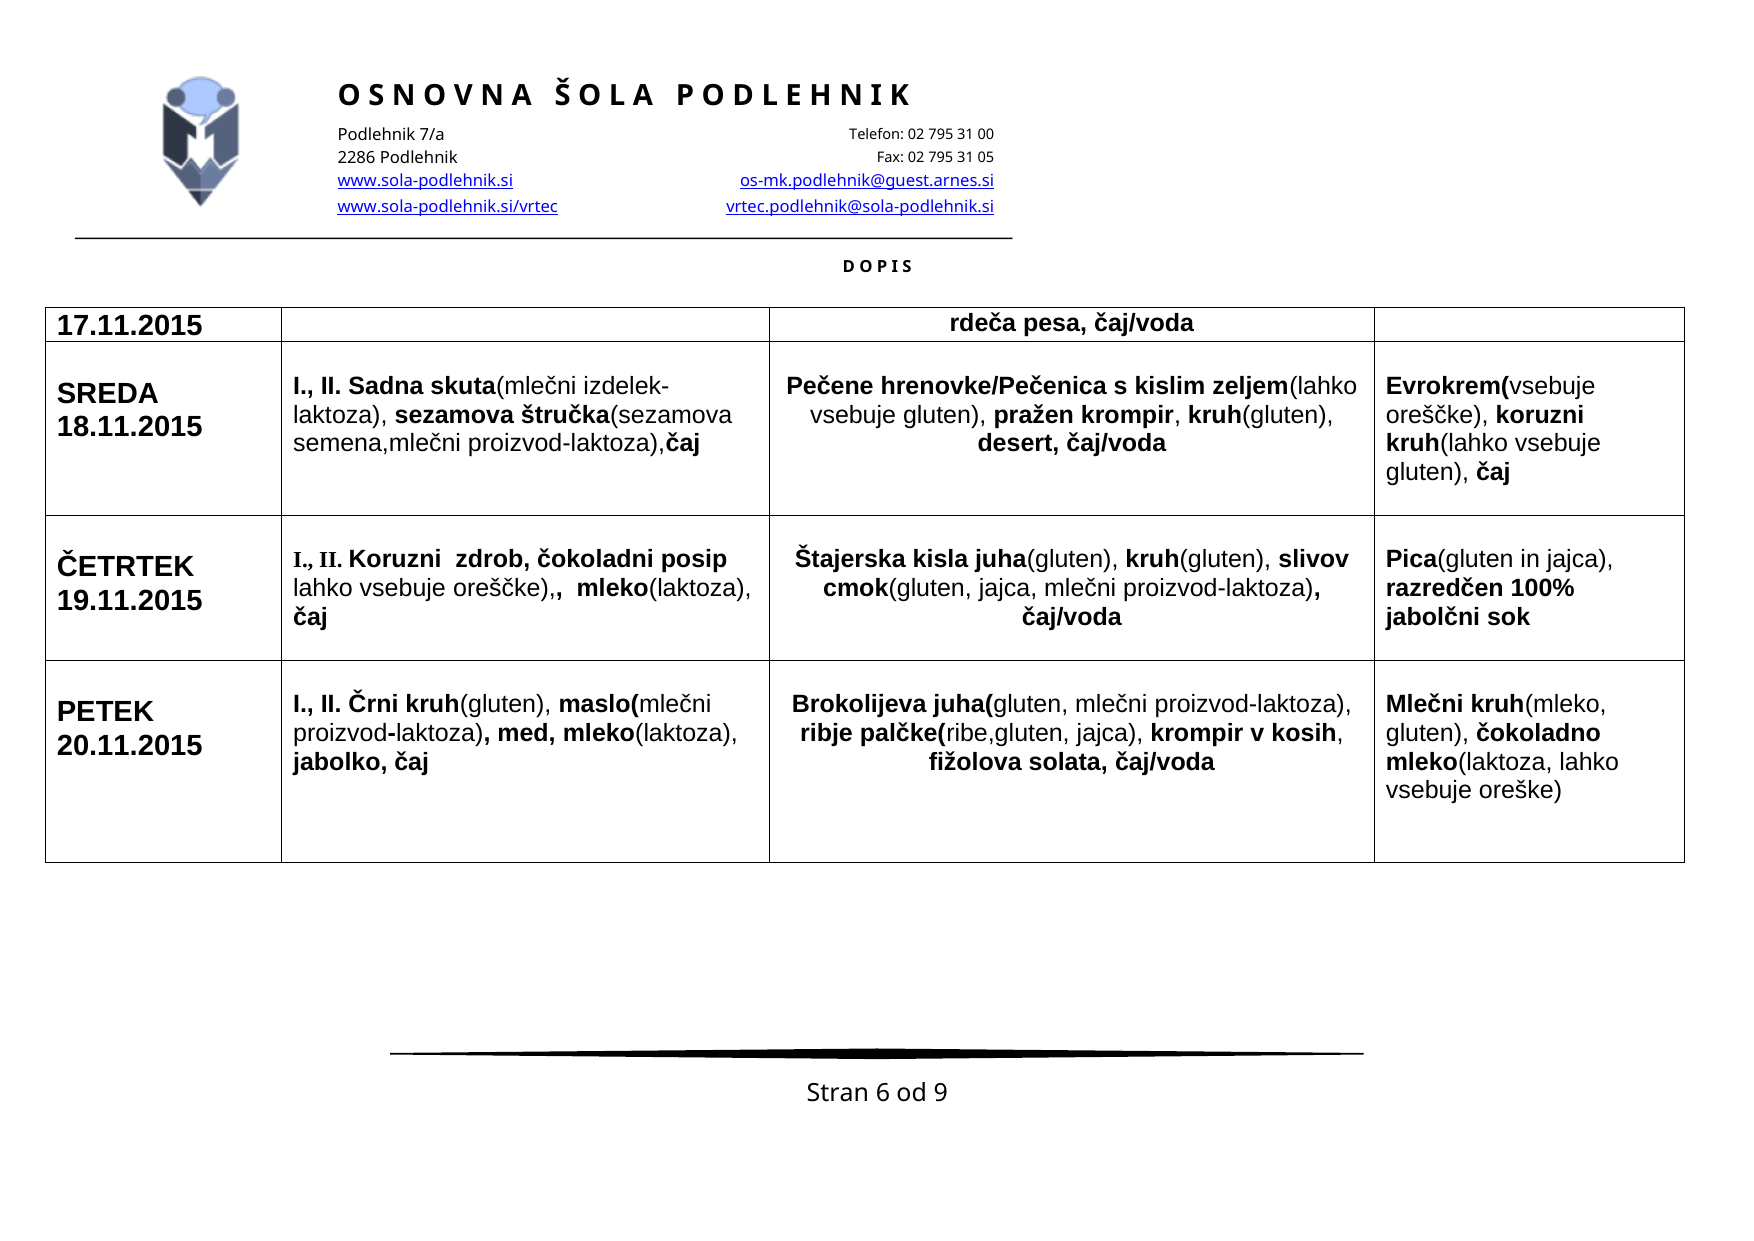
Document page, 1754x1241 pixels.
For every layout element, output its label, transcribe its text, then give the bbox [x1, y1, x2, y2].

table_cell Mlečni kruh(mleko, gluten), čokoladno mleko(laktoza, lahko vsebuje oreške) [1375, 661, 1684, 862]
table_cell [282, 308, 769, 341]
table_cell SREDA 18.11.2015 [46, 342, 281, 515]
table_cell Brokolijeva juha(gluten, mlečni proizvod-laktoza), ribje palčke(ribe,gluten, jajca), krompir v kosih, fižolova solata, čaj/voda [770, 661, 1374, 862]
table_cell Pečene hrenovke/Pečenica s kislim zeljem(lahko vsebuje gluten), pražen krompir, kruh(gluten), desert, čaj/voda [770, 342, 1374, 515]
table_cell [770, 308, 1374, 341]
table_cell ČETRTEK 19.11.2015 [46, 516, 281, 659]
table_cell Evrokrem(vsebuje oreščke), koruzni kruh(lahko vsebuje gluten), čaj [1375, 342, 1684, 515]
table_cell Štajerska kisla juha(gluten), kruh(gluten), slivov cmok(gluten, jajca, mlečni proizvod-laktoza), čaj/voda [770, 516, 1374, 659]
table_cell I., II. Koruzni zdrob, čokoladni posip lahko vsebuje oreščke),, mleko(laktoza), čaj [282, 516, 769, 659]
table_cell PETEK 20.11.2015 [46, 661, 281, 862]
table_cell Pica(gluten in jajca), razredčen 100% jabolčni sok [1375, 516, 1684, 659]
table_cell I., II. Sadna skuta(mlečni izdelek-laktoza), sezamova štručka(sezamova semena,mlečni proizvod-laktoza),čaj [282, 342, 769, 515]
table_cell TOREK 17.11.2015 [46, 308, 281, 341]
table_cell I., II. Črni kruh(gluten), maslo(mlečni proizvod-laktoza), med, mleko(laktoza), jabolko, čaj [282, 661, 769, 862]
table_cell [1375, 308, 1684, 341]
